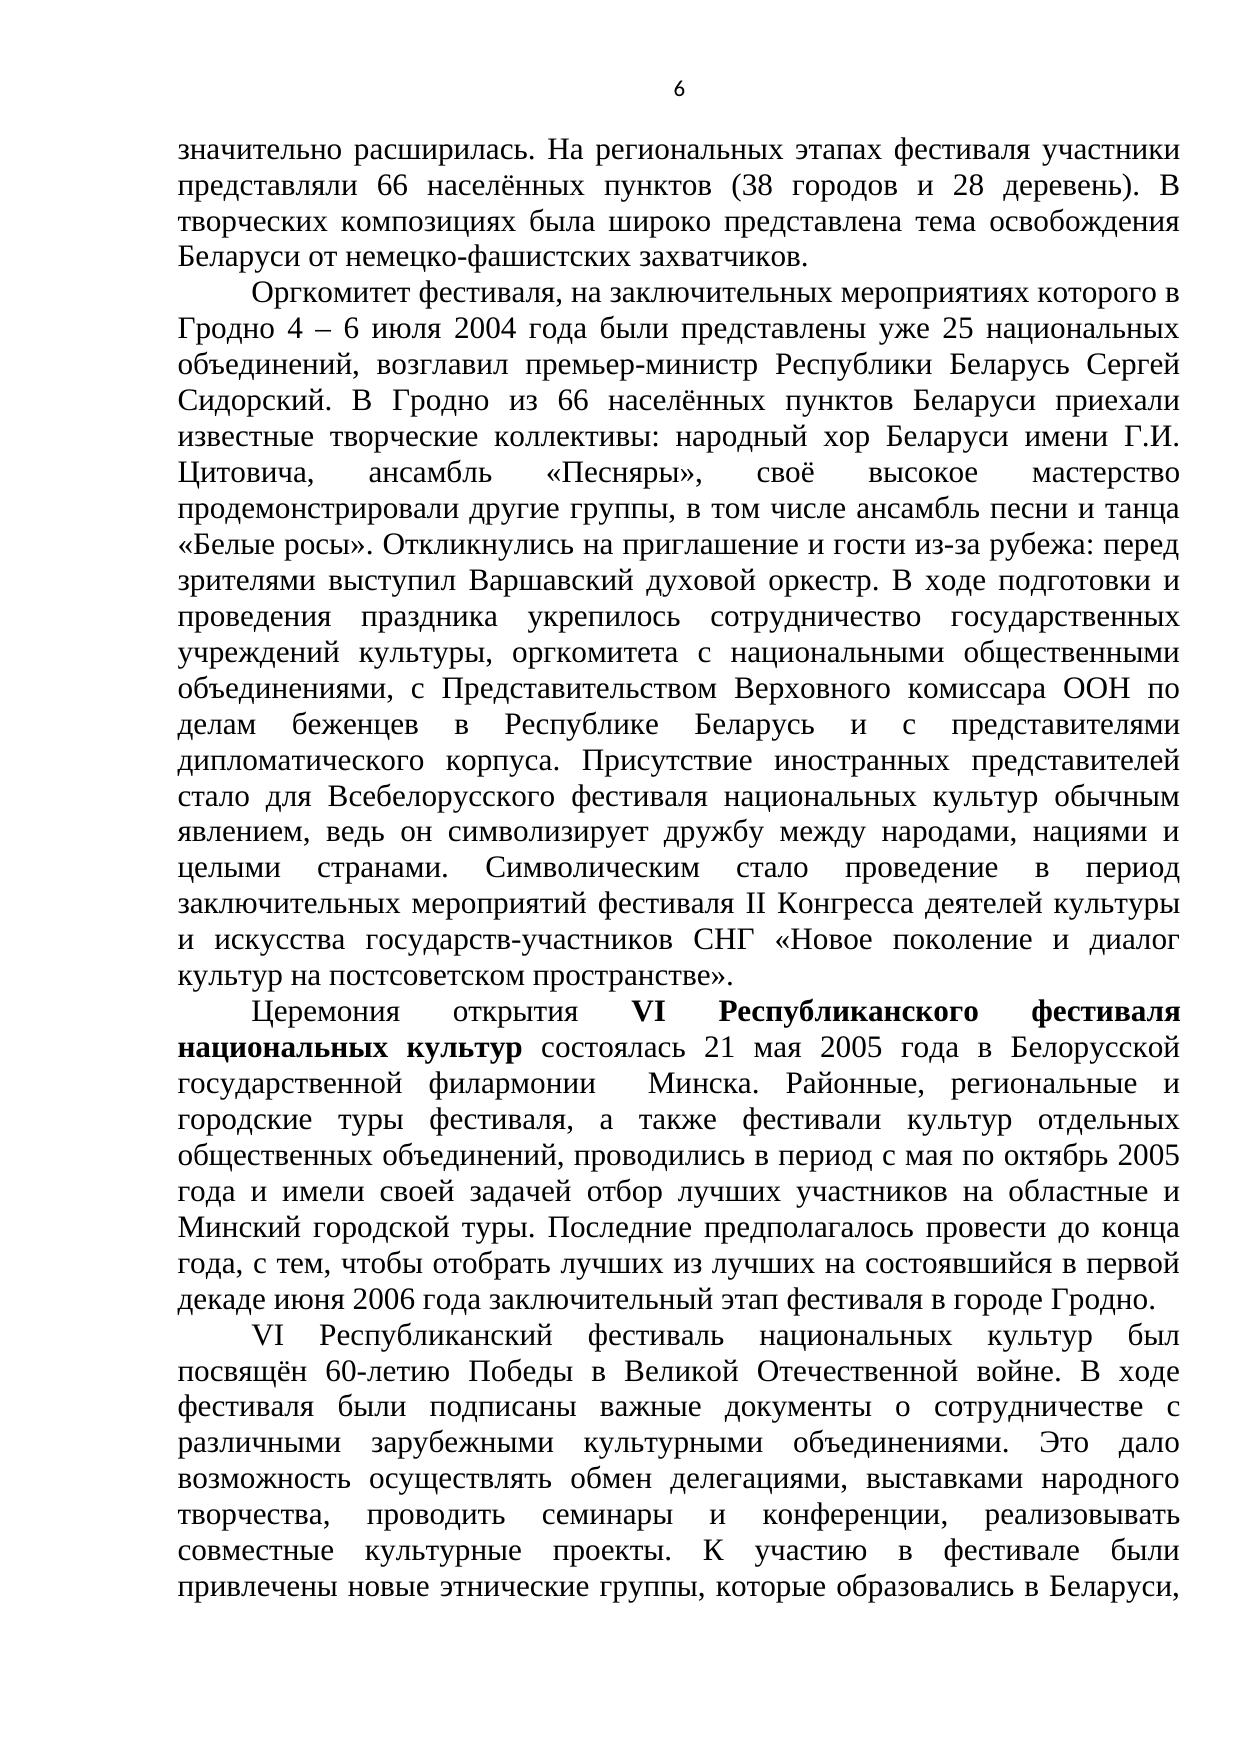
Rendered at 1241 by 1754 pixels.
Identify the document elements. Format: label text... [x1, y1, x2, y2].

text Оргкомитет фестиваля, на заключительных мероприятиях которого в Гродно 4 – 6 июля 2004 года были представлены уже 25 национальных объединений, возглавил премьер-министр Республики Беларусь Сергей Сидорский. В Гродно из 66 населённых пунктов Беларуси приехали известные творческие коллективы: народный хор Беларуси имени Г.И. Цитовича, ансамбль «Песняры», своё высокое мастерство продемонстрировали другие группы, в том числе ансамбль песни и танца «Белые росы». Откликнулись на приглашение и гости из-за рубежа: перед зрителями выступил Варшавский духовой оркестр. В ходе подготовки и проведения праздника укрепилось сотрудничество государственных учреждений культуры, оргкомитета с национальными общественными объединениями, с Представительством Верховного комиссара ООН по делам беженцев в Республике Беларусь и с представителями дипломатического корпуса. Присутствие иностранных представителей стало для Всебелорусского фестиваля национальных культур обычным явлением, ведь он символизирует дружбу между народами, нациями и целыми странами. Символическим стало проведение в период заключительных мероприятий фестиваля II Конгресса деятелей культуры и искусства государств-участников СНГ «Новое поколение и диалог культур на постсоветском пространстве». [177, 274, 1181, 992]
text Церемония открытия VI Республиканского фестиваля национальных культур состоялась 21 мая 2005 года в Белорусской государственной филармонии Минска. Районные, региональные и городские туры фестиваля, а также фестивали культур отдельных общественных объединений, проводились в период с мая по октябрь 2005 года и имели своей задачей отбор лучших участников на областные и Минский городской туры. Последние предполагалось провести до конца года, с тем, чтобы отобрать лучших из лучших на состоявшийся в первой декаде июня 2006 года заключительный этап фестиваля в городе Гродно. [177, 992, 1181, 1316]
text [177, 130, 1181, 274]
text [177, 1316, 1181, 1603]
